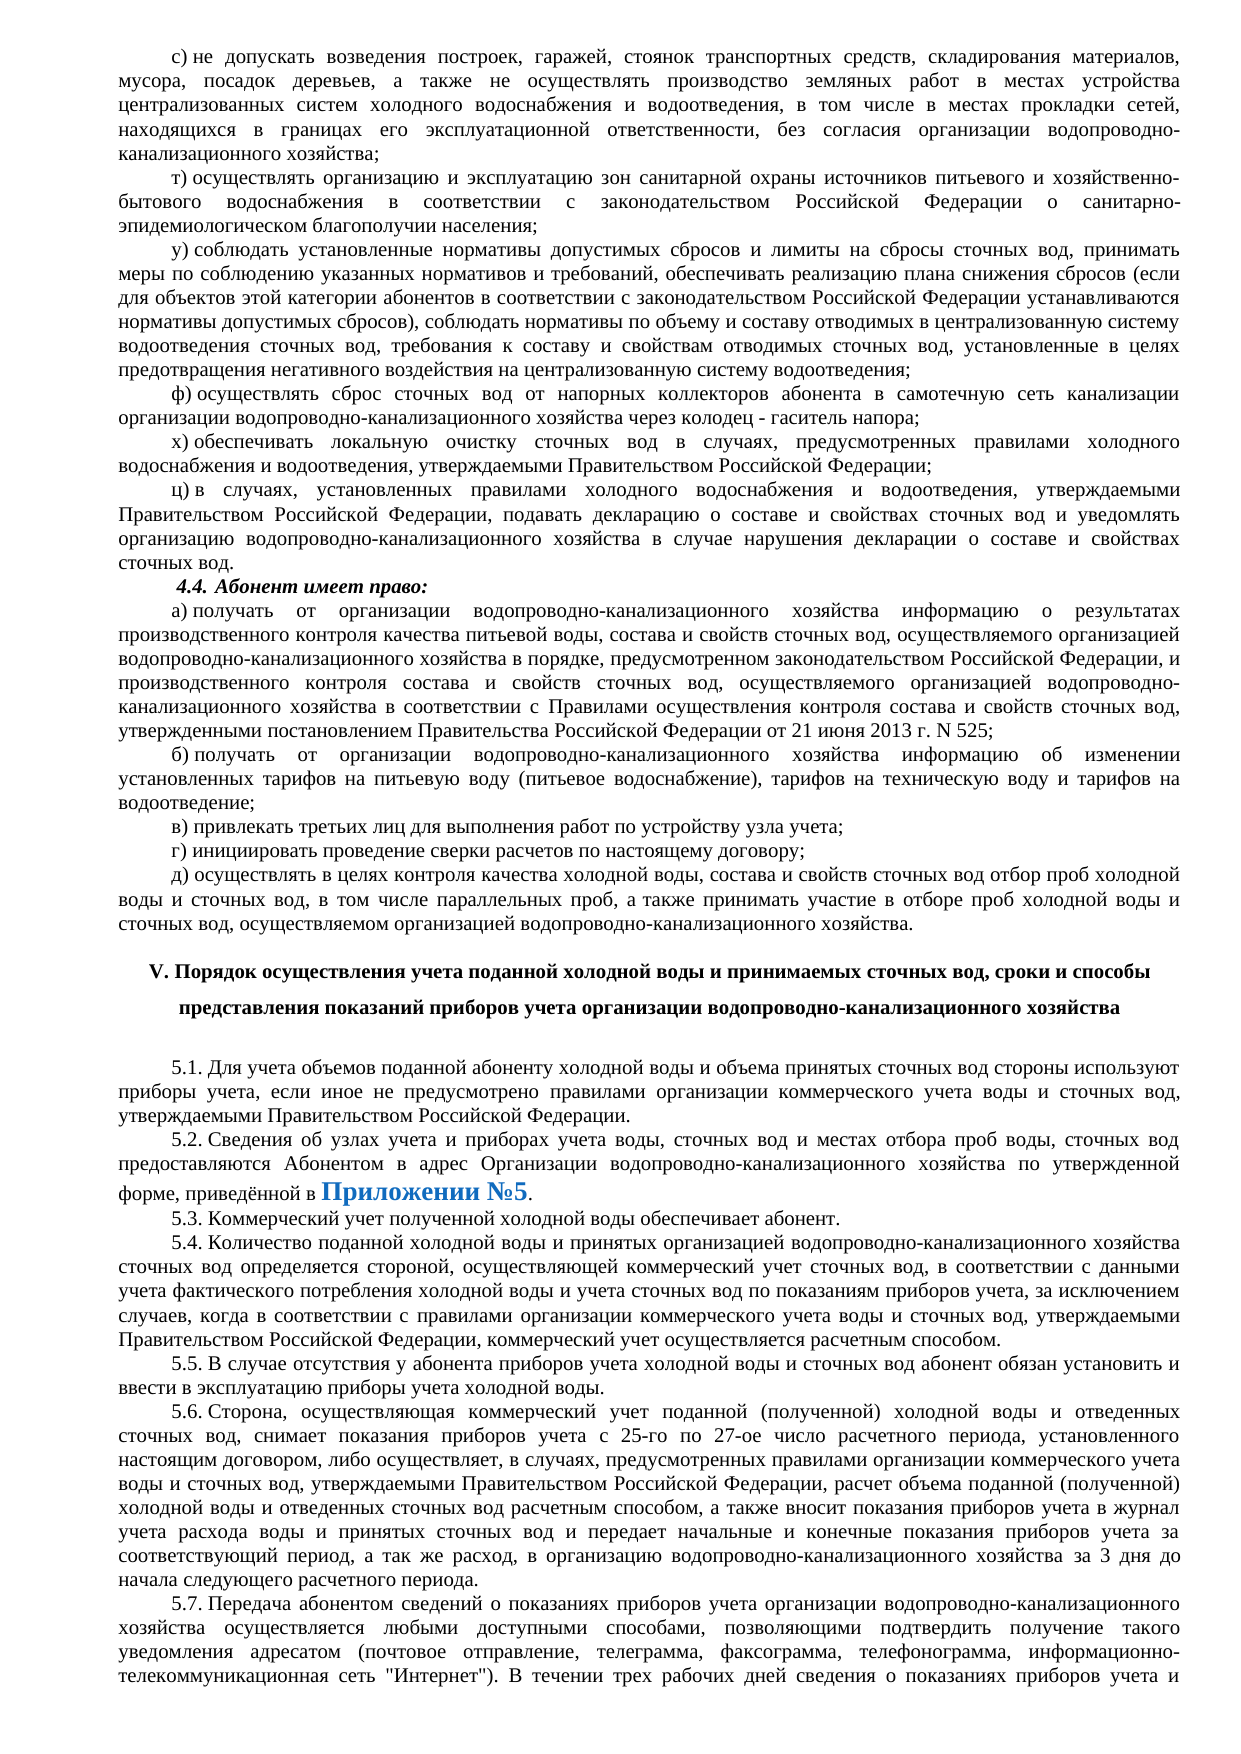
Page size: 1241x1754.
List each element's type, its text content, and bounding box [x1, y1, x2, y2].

text 5.4. Количество поданной холодной воды и принятых организацией водопроводно-канализационного хозяйства сточных вод определяется стороной, осуществляющей коммерческий учет сточных вод, в соответствии с данными учета фактического потребления холодной воды и учета сточных вод по показаниям приборов учета, за исключением случаев, когда в соответствии с правилами организации коммерческого учета воды и сточных вод, утверждаемыми Правительством Российской Федерации, коммерческий учет осуществляется расчетным способом. [118, 1230, 1181, 1351]
text 5.3. Коммерческий учет полученной холодной воды обеспечивает абонент. [118, 1206, 1181, 1230]
text ф) осуществлять сброс сточных вод от напорных коллекторов абонента в самотечную сеть канализации организации водопроводно-канализационного хозяйства через колодец - гаситель напора; [118, 381, 1181, 429]
text 5.5. В случае отсутствия у абонента приборов учета холодной воды и сточных вод абонент обязан установить и ввести в эксплуатацию приборы учета холодной воды. [118, 1351, 1181, 1399]
text г) инициировать проведение сверки расчетов по настоящему договору; [118, 838, 1181, 862]
text в) привлекать третьих лиц для выполнения работ по устройству узла учета; [118, 814, 1181, 838]
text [118, 1591, 1181, 1687]
text д) осуществлять в целях контроля качества холодной воды, состава и свойств сточных вод отбор проб холодной воды и сточных вод, в том числе параллельных проб, а также принимать участие в отборе проб холодной воды и сточных вод, осуществляемом организацией водопроводно-канализационного хозяйства. [118, 862, 1181, 934]
text б) получать от организации водопроводно-канализационного хозяйства информацию об изменении установленных тарифов на питьевую воду (питьевое водоснабжение), тарифов на техническую воду и тарифов на водоотведение; [118, 742, 1181, 814]
text 5.6. Сторона, осуществляющая коммерческий учет поданной (полученной) холодной воды и отведенных сточных вод, снимает показания приборов учета с 25-го по 27-ое число расчетного периода, установленного настоящим договором, либо осуществляет, в случаях, предусмотренных правилами организации коммерческого учета воды и сточных вод, утверждаемыми Правительством Российской Федерации, расчет объема поданной (полученной) холодной воды и отведенных сточных вод расчетным способом, а также вносит показания приборов учета в журнал учета расхода воды и принятых сточных вод и передает начальные и конечные показания приборов учета за соответствующий период, а так же расход, в организацию водопроводно-канализационного хозяйства за 3 дня до начала следующего расчетного периода. [118, 1399, 1181, 1591]
text 5.2. Сведения об узлах учета и приборах учета воды, сточных вод и местах отбора проб воды, сточных вод предоставляются Абонентом в адрес Организации водопроводно-канализационного хозяйства по утвержденной форме, приведённой в Приложении №5. [118, 1127, 1181, 1206]
text а) получать от организации водопроводно-канализационного хозяйства информацию о результатах производственного контроля качества питьевой воды, состава и свойств сточных вод, осуществляемого организацией водопроводно-канализационного хозяйства в порядке, предусмотренном законодательством Российской Федерации, и производственного контроля состава и свойств сточных вод, осуществляемого организацией водопроводно-канализационного хозяйства в соответствии с Правилами осуществления контроля состава и свойств сточных вод, утвержденными постановлением Правительства Российской Федерации от 21 июня 2013 г. N 525; [118, 598, 1181, 742]
text у) соблюдать установленные нормативы допустимых сбросов и лимиты на сбросы сточных вод, принимать меры по соблюдению указанных нормативов и требований, обеспечивать реализацию плана снижения сбросов (если для объектов этой категории абонентов в соответствии с законодательством Российской Федерации устанавливаются нормативы допустимых сбросов), соблюдать нормативы по объему и составу отводимых в централизованную систему водоотведения сточных вод, требования к составу и свойствам отводимых сточных вод, установленные в целях предотвращения негативного воздействия на централизованную систему водоотведения; [118, 237, 1181, 381]
text х) обеспечивать локальную очистку сточных вод в случаях, предусмотренных правилами холодного водоснабжения и водоотведения, утверждаемыми Правительством Российской Федерации; [118, 429, 1181, 477]
text V. Порядок осуществления учета поданной холодной воды и принимаемых сточных вод, сроки и способы представления показаний приборов учета организации водопроводно-канализационного хозяйства [118, 959, 1181, 1019]
text с) не допускать возведения построек, гаражей, стоянок транспортных средств, складирования материалов, мусора, посадок деревьев, а также не осуществлять производство земляных работ в местах устройства централизованных систем холодного водоснабжения и водоотведения, в том числе в местах прокладки сетей, находящихся в границах его эксплуатационной ответственности, без согласия организации водопроводно-канализационного хозяйства; [118, 44, 1181, 164]
text 5.1. Для учета объемов поданной абоненту холодной воды и объема принятых сточных вод стороны используют приборы учета, если иное не предусмотрено правилами организации коммерческого учета воды и сточных вод, утверждаемыми Правительством Российской Федерации. [118, 1055, 1181, 1127]
text 4.4. Абонент имеет право: [118, 574, 1181, 598]
text ц) в случаях, установленных правилами холодного водоснабжения и водоотведения, утверждаемыми Правительством Российской Федерации, подавать декларацию о составе и свойствах сточных вод и уведомлять организацию водопроводно-канализационного хозяйства в случае нарушения декларации о составе и свойствах сточных вод. [118, 477, 1181, 574]
text т) осуществлять организацию и эксплуатацию зон санитарной охраны источников питьевого и хозяйственно-бытового водоснабжения в соответствии с законодательством Российской Федерации о санитарно-эпидемиологическом благополучии населения; [118, 164, 1181, 237]
